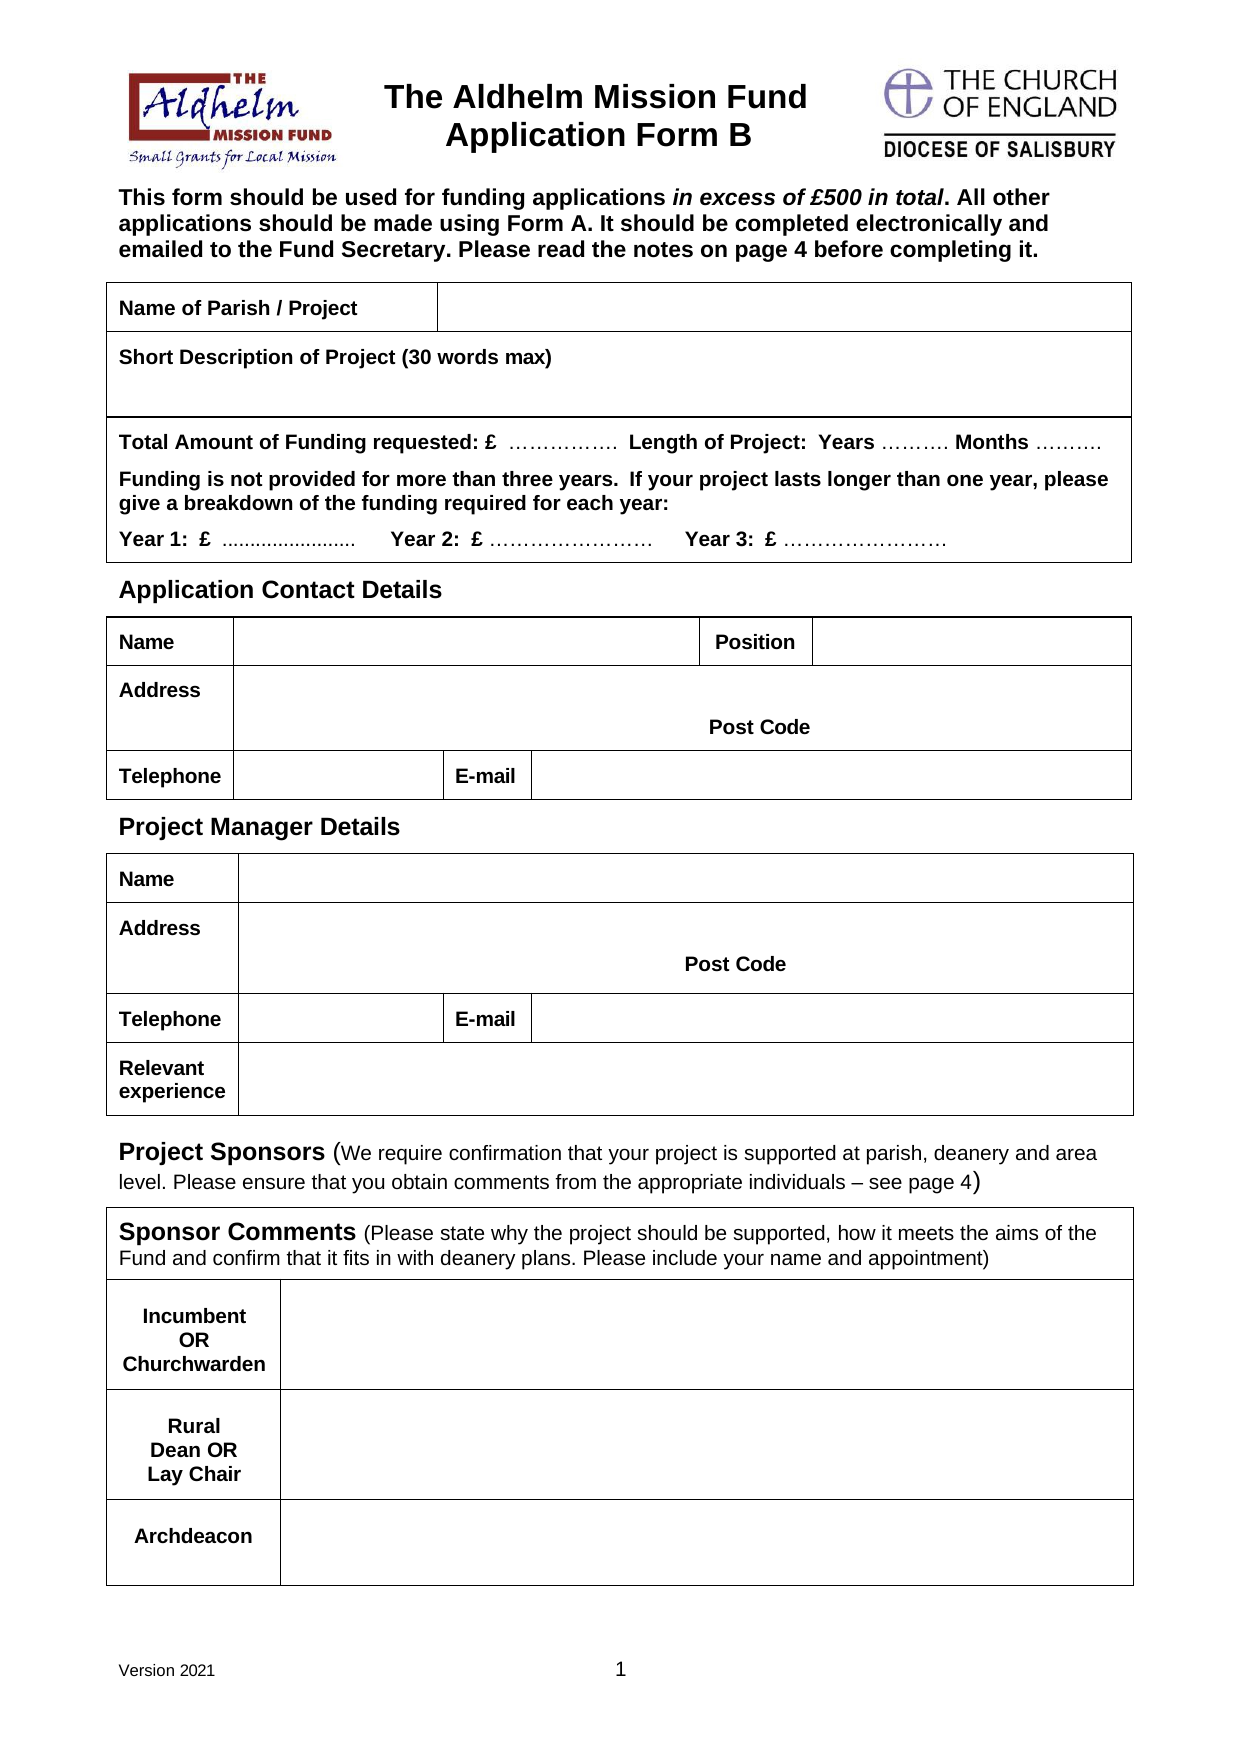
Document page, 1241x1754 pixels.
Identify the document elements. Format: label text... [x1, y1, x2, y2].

table_cell Telephone [107, 994, 238, 1042]
table_cell [281, 1280, 1133, 1388]
table_header [239, 854, 1133, 902]
text Project Sponsors (We require confirmation that your project is supported at parish, deanery and area level. Please ensure that you obtain comments from the appropriate individuals – see page 4) [118, 1137, 1122, 1194]
table_header The Aldhelm Mission Fund Application Form B [370, 59, 851, 173]
table_cell Post Code [234, 666, 1131, 750]
table_cell Rural Dean OR Lay Chair [107, 1390, 280, 1499]
table_header Name [107, 854, 238, 902]
table_cell Post Code [239, 903, 1133, 993]
table_header Position [700, 618, 812, 664]
text Application Contact Details [118, 575, 1146, 604]
table_header [851, 59, 1130, 173]
table_cell [532, 994, 1133, 1042]
table_cell Relevant experience [107, 1043, 238, 1114]
text Project Manager Details [118, 812, 1146, 841]
table_cell [239, 994, 443, 1042]
table_cell [532, 751, 1131, 799]
table_header Name of Parish / Project [107, 283, 437, 331]
table_cell Telephone [107, 751, 233, 799]
table_cell E-mail [444, 751, 531, 799]
table_cell Address [107, 666, 233, 750]
table_header Sponsor Comments (Please state why the project should be supported, how it meets the aims of the Fund and confirm that it fits in with deanery plans. Please include your name and appointment) [107, 1208, 1133, 1278]
table_header [813, 618, 1131, 664]
text This form should be used for funding applications in excess of £500 in total. All other applications should be made using Form A. It should be completed electronically and emailed to the Fund Secretary. Please read the notes on page 4 before completing it. [118, 184, 1050, 263]
table_cell Address [107, 903, 238, 993]
table_header Name [107, 618, 233, 664]
table_header [110, 59, 370, 173]
table_header [438, 283, 1131, 331]
table_cell E-mail [444, 994, 531, 1042]
table_cell Archdeacon [107, 1500, 280, 1585]
table_cell [281, 1500, 1133, 1585]
table_cell [234, 751, 443, 799]
table_cell Total Amount of Funding requested: £ ……………. Length of Project: Years ………. Months ………. Funding is not provided for more than three years. If your project lasts longer than one year, please give a breakdown of the funding required for each year: Year 1: £ ........................ Year 2: £ …………………… Year 3: £ …………………… [107, 418, 1131, 562]
table_cell Short Description of Project (30 words max) [107, 332, 1131, 416]
picture [127, 70, 344, 173]
table_cell [239, 1043, 1133, 1114]
table_cell [281, 1390, 1133, 1499]
picture [874, 58, 1120, 161]
table_header [234, 618, 699, 664]
table_cell Incumbent OR Churchwarden [107, 1280, 280, 1388]
